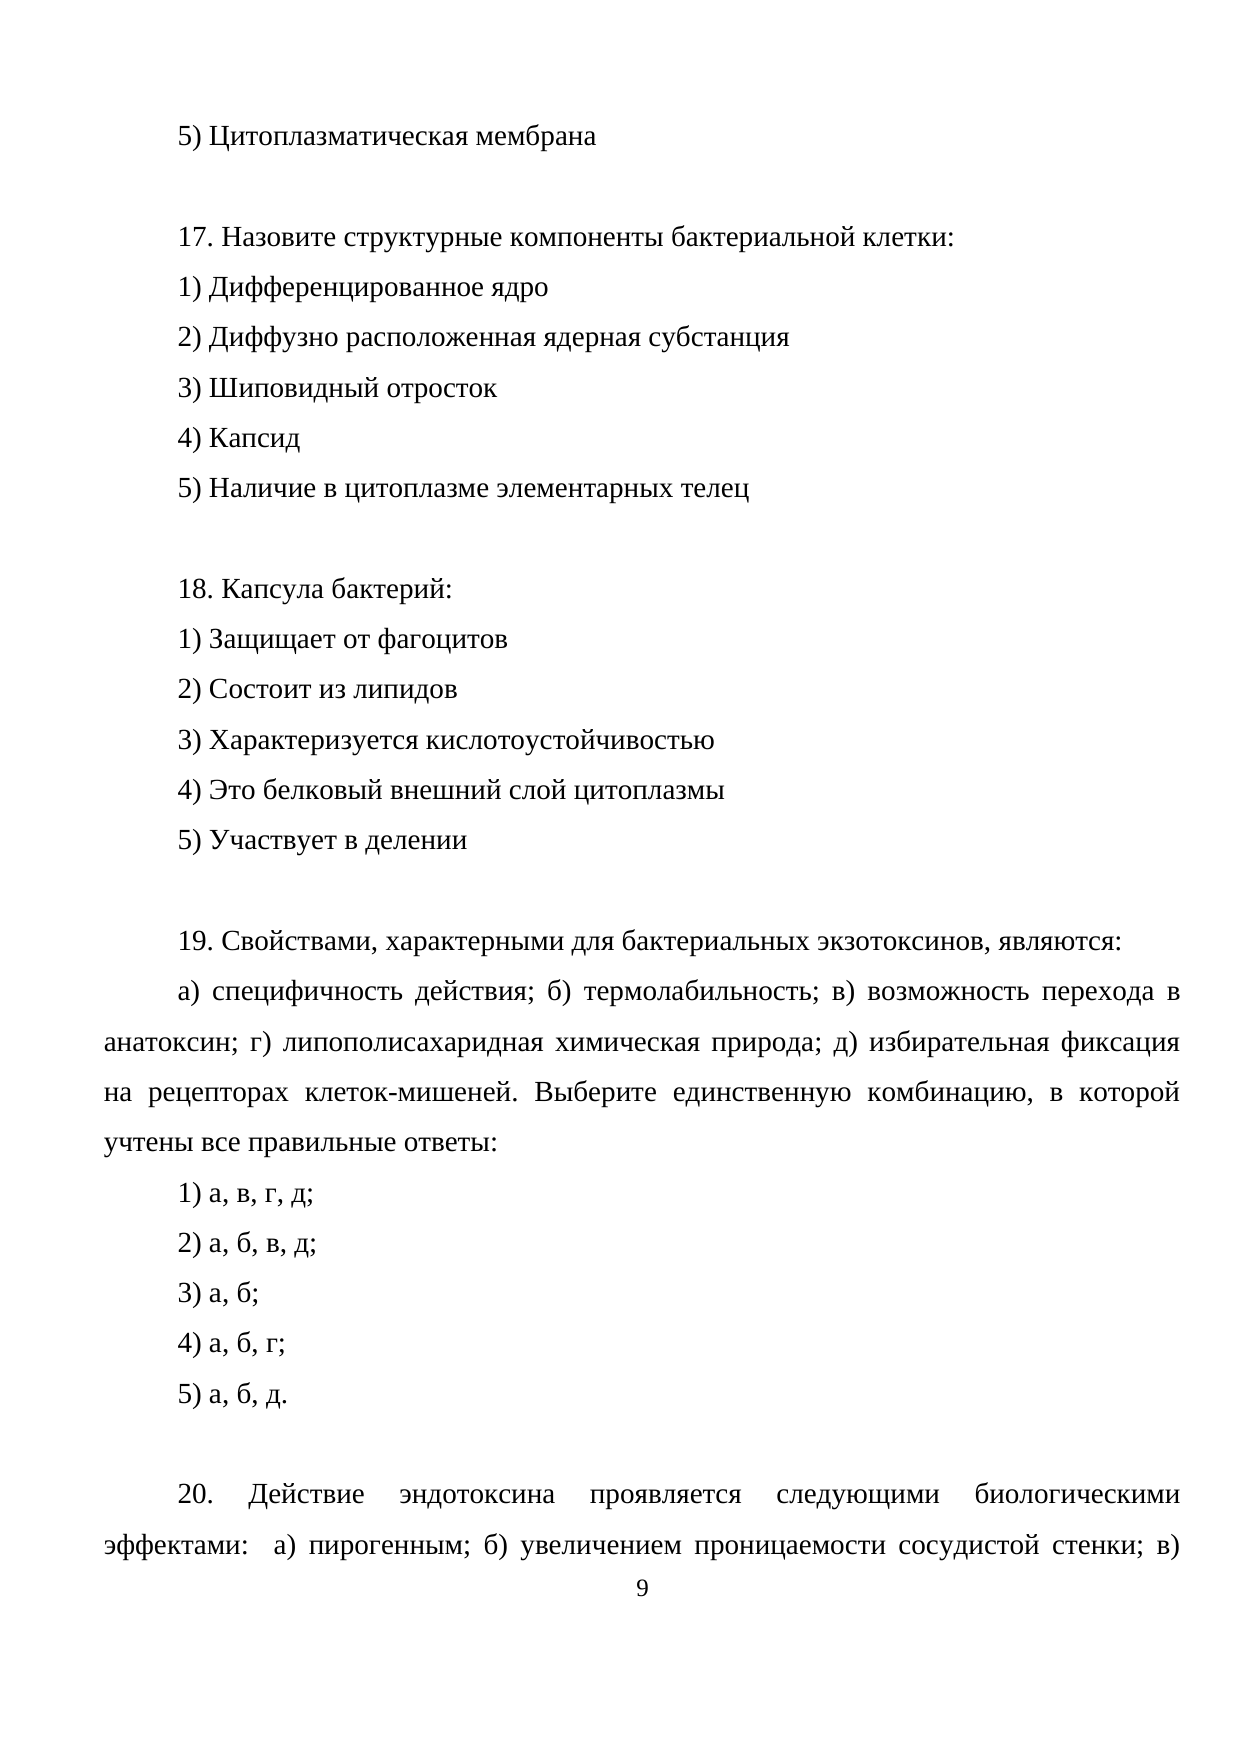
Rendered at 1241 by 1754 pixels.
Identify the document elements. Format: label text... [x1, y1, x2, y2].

text а) специфичность действия; б) термолабильность; в) возможность перехода в анатоксин; г) липополисахаридная химическая природа; д) избирательная фиксация на рецепторах клеток-мишеней. Выберите единственную комбинацию, в которой учтены все правильные ответы: [103, 973, 1181, 1158]
text 3) а, б; [103, 1275, 1181, 1309]
text 17. Назовите структурные компоненты бактериальной клетки: [103, 219, 1181, 252]
text 2) Состоит из липидов [103, 672, 1181, 705]
text 2) Диффузно расположенная ядерная субстанция [103, 319, 1181, 353]
text 2) а, б, в, д; [103, 1225, 1181, 1258]
text 4) Капсид [103, 420, 1181, 453]
text 18. Капсула бактерий: [103, 571, 1181, 604]
text 3) Шиповидный отросток [103, 370, 1181, 403]
text 1) а, в, г, д; [103, 1175, 1181, 1208]
text 1) Дифференцированное ядро [103, 269, 1181, 303]
text 5) Наличие в цитоплазме элементарных телец [103, 470, 1181, 504]
text 1) Защищает от фагоцитов [103, 621, 1181, 655]
text 5) а, б, д. [103, 1376, 1181, 1409]
text 4) а, б, г; [103, 1326, 1181, 1359]
text 19. Свойствами, характерными для бактериальных экзотоксинов, являются: [103, 923, 1181, 957]
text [103, 1477, 1181, 1560]
text 3) Характеризуется кислотоустойчивостью [103, 722, 1181, 755]
text 5) Цитоплазматическая мембрана [103, 118, 1181, 152]
text 5) Участвует в делении [103, 822, 1181, 856]
text 4) Это белковый внешний слой цитоплазмы [103, 772, 1181, 806]
